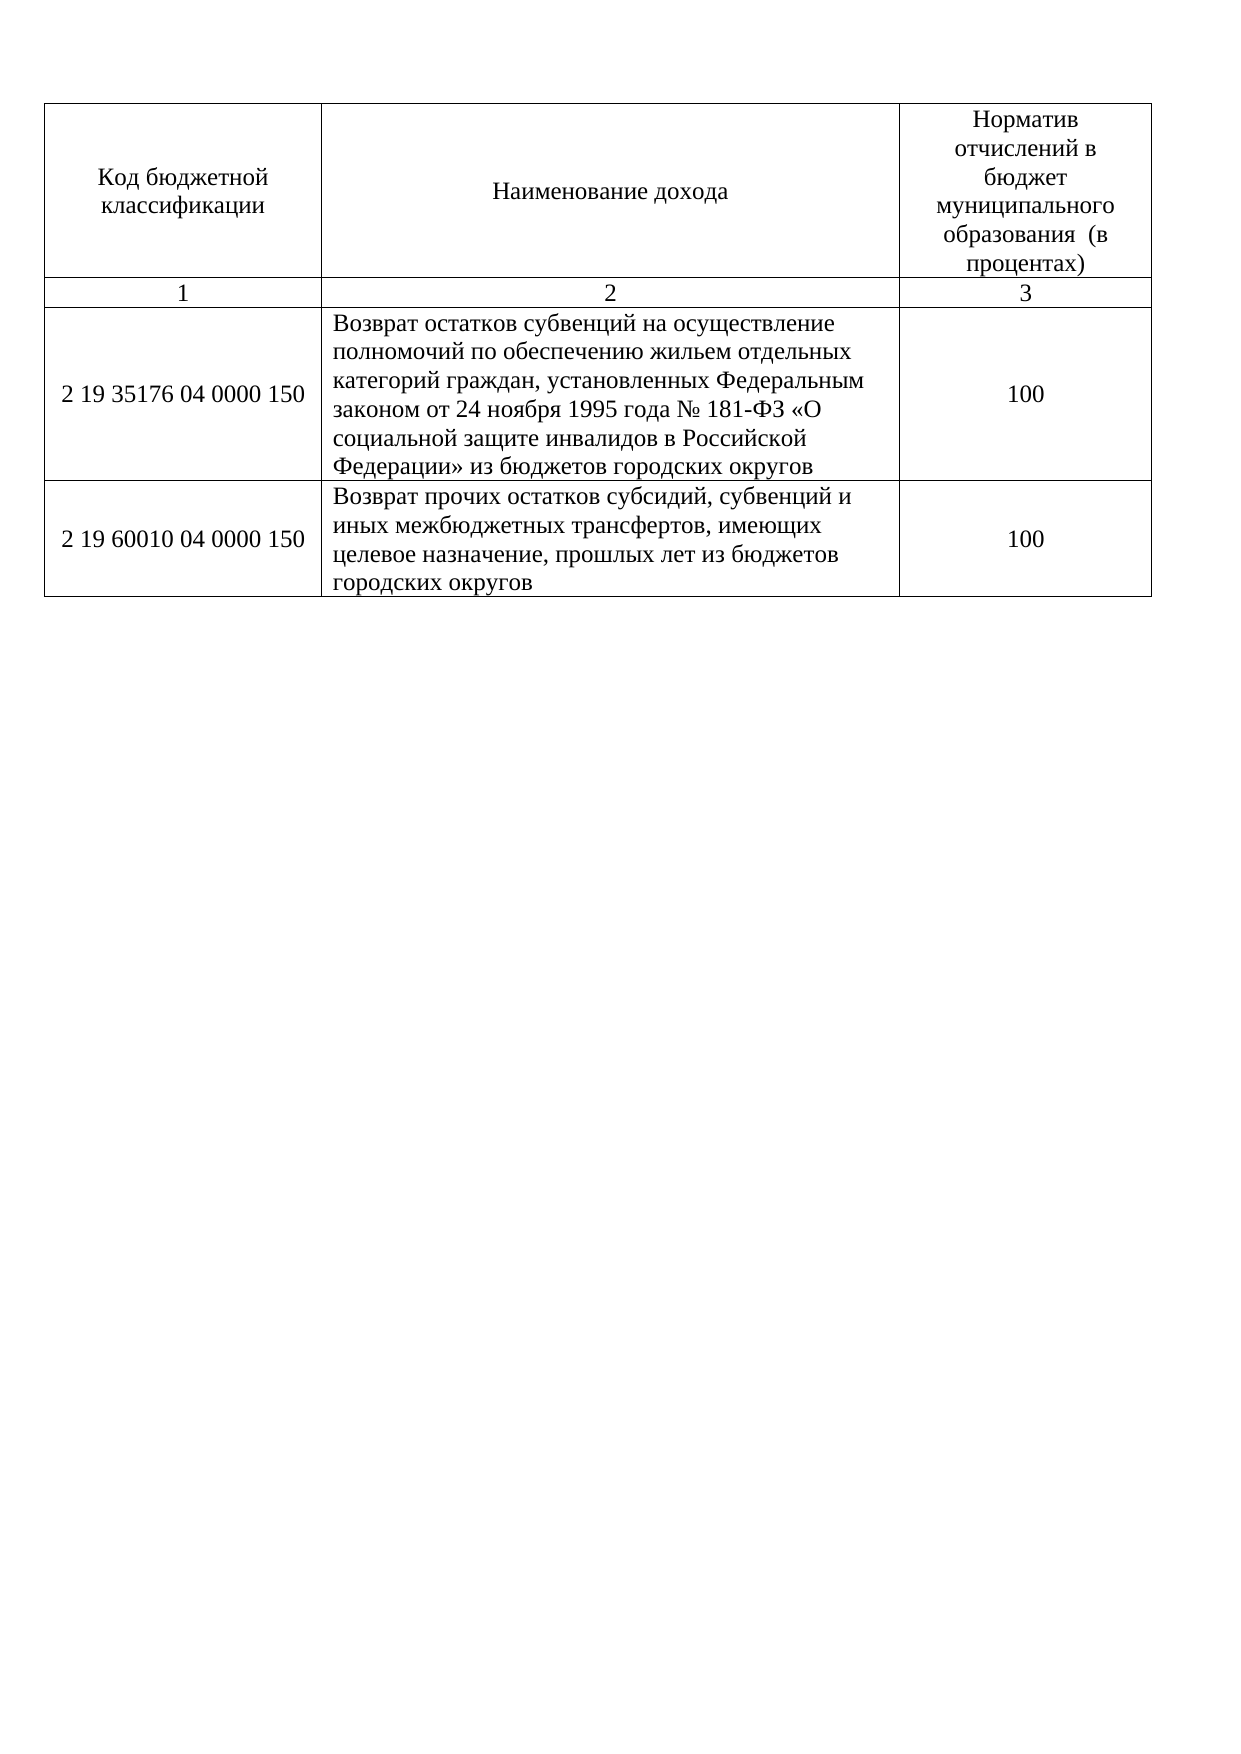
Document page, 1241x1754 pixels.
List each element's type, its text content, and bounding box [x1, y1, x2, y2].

table_cell 100 [900, 308, 1151, 480]
table_header Код бюджетной классификации [45, 104, 321, 277]
table_cell 2 19 60010 04 0000 150 [45, 481, 321, 596]
table_header Норматив отчислений в бюджет муниципального образования (в процентах) [900, 104, 1151, 277]
table_header Наименование дохода [322, 104, 899, 277]
table_cell 100 [900, 481, 1151, 596]
table_cell 2 [322, 278, 899, 307]
table_cell Возврат остатков субвенций на осуществление полномочий по обеспечению жильем отдельных категорий граждан, установленных Федеральным законом от 24 ноября 1995 года № 181-ФЗ «О социальной защите инвалидов в Российской Федерации» из бюджетов городских округов [322, 308, 899, 480]
table_cell 1 [45, 278, 321, 307]
table_cell Возврат прочих остатков субсидий, субвенций и иных межбюджетных трансфертов, имеющих целевое назначение, прошлых лет из бюджетов городских округов [322, 481, 899, 596]
table_cell 3 [900, 278, 1151, 307]
table_cell 2 19 35176 04 0000 150 [45, 308, 321, 480]
